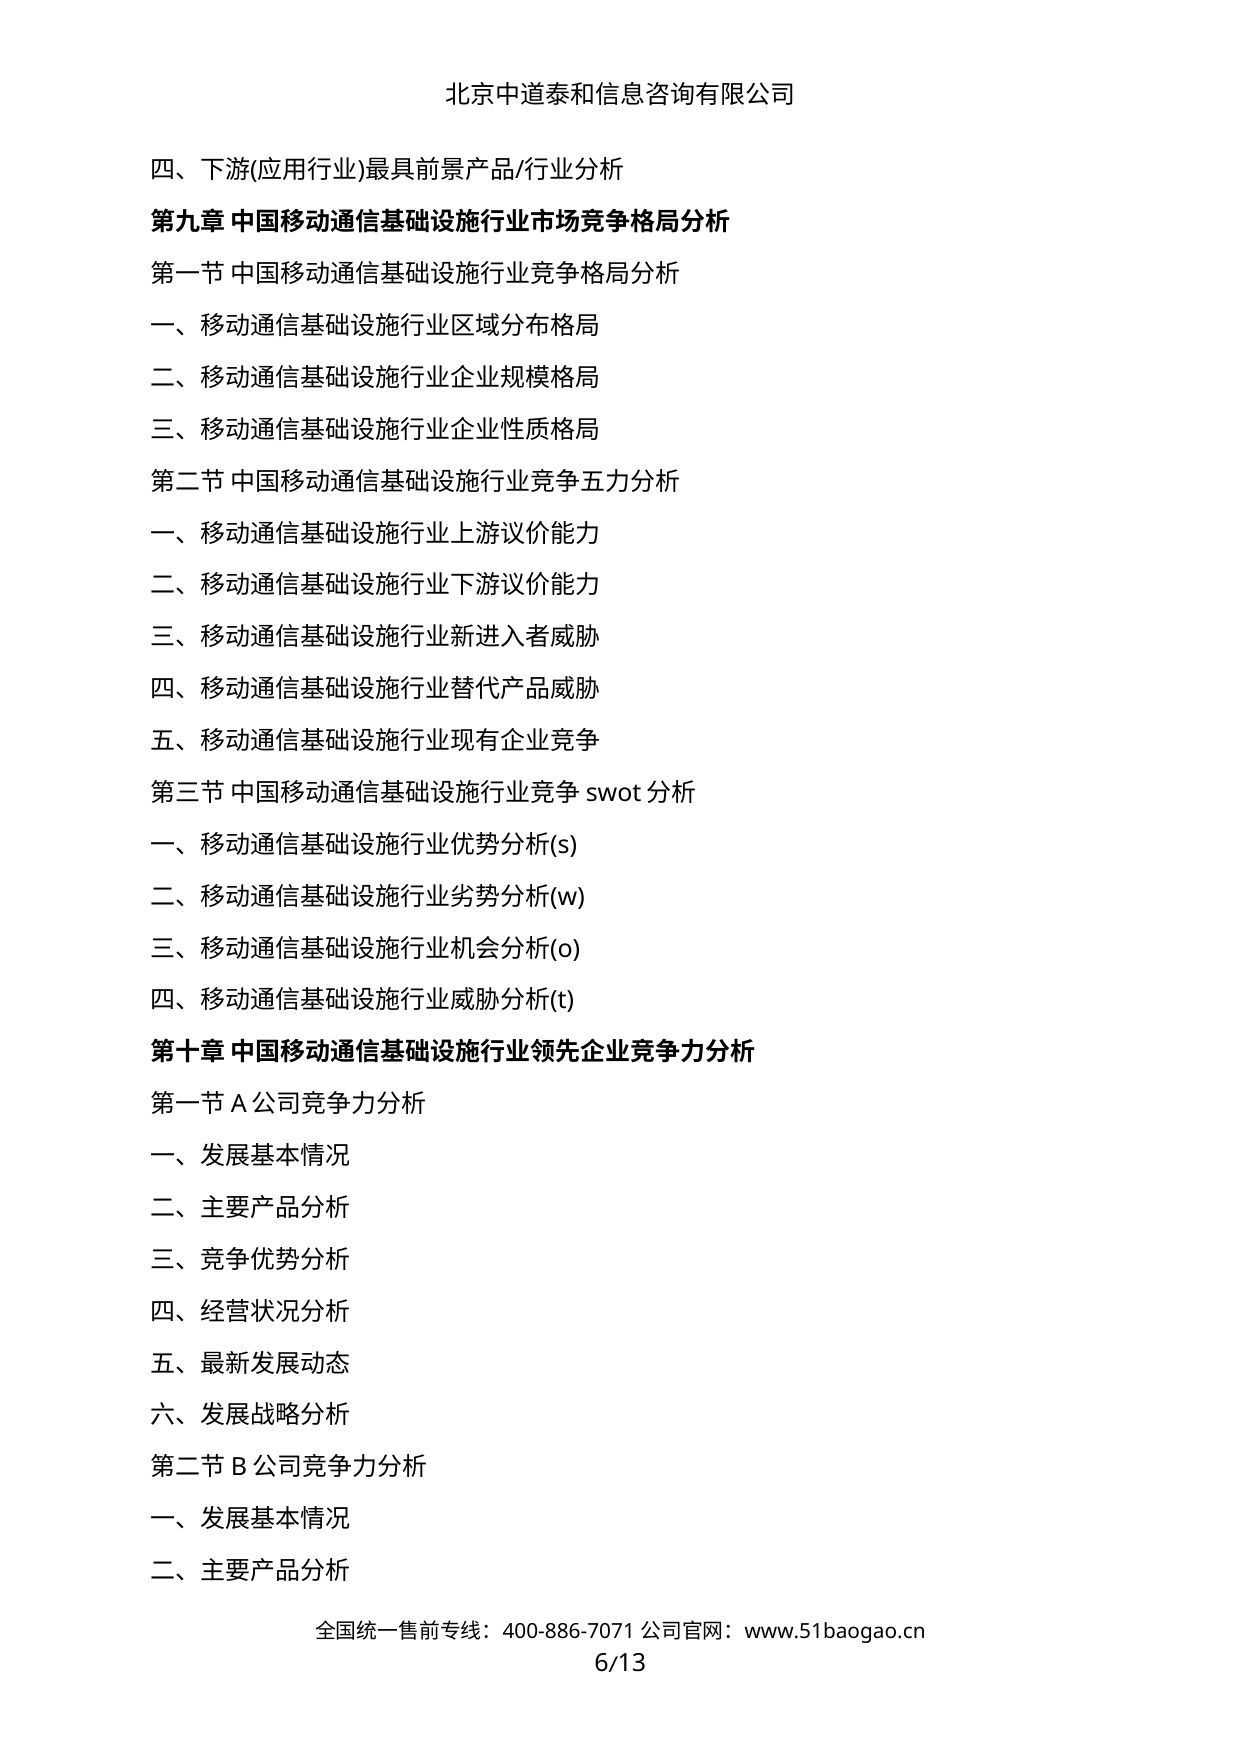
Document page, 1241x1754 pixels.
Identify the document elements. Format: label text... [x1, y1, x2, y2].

text 一、移动通信基础设施行业优势分析(s) [150, 824, 1090, 861]
text 三、移动通信基础设施行业企业性质格局 [150, 409, 1090, 446]
text 第二节 B公司竞争力分析 [150, 1447, 1090, 1483]
text 六、发展战略分析 [150, 1395, 1090, 1431]
text 五、最新发展动态 [150, 1343, 1090, 1379]
text 第一节 A公司竞争力分析 [150, 1084, 1090, 1120]
text 一、移动通信基础设施行业上游议价能力 [150, 513, 1090, 549]
text 三、移动通信基础设施行业新进入者威胁 [150, 617, 1090, 653]
text 第三节 中国移动通信基础设施行业竞争swot分析 [150, 772, 1090, 809]
text 五、移动通信基础设施行业现有企业竞争 [150, 721, 1090, 757]
text 二、移动通信基础设施行业下游议价能力 [150, 565, 1090, 601]
text 一、发展基本情况 [150, 1499, 1090, 1535]
text 三、竞争优势分析 [150, 1239, 1090, 1276]
text 二、移动通信基础设施行业劣势分析(w) [150, 876, 1090, 912]
text 第九章 中国移动通信基础设施行业市场竞争格局分析 [150, 202, 1090, 238]
text 二、移动通信基础设施行业企业规模格局 [150, 357, 1090, 394]
text 一、发展基本情况 [150, 1136, 1090, 1172]
text 四、移动通信基础设施行业替代产品威胁 [150, 669, 1090, 705]
text 四、经营状况分析 [150, 1291, 1090, 1327]
text 四、移动通信基础设施行业威胁分析(t) [150, 980, 1090, 1016]
text 第一节 中国移动通信基础设施行业竞争格局分析 [150, 254, 1090, 290]
text 四、下游(应用行业)最具前景产品/行业分析 [150, 150, 1090, 186]
text 二、主要产品分析 [150, 1551, 1090, 1587]
text 一、移动通信基础设施行业区域分布格局 [150, 306, 1090, 342]
text 第二节 中国移动通信基础设施行业竞争五力分析 [150, 461, 1090, 497]
text 二、主要产品分析 [150, 1187, 1090, 1224]
text 三、移动通信基础设施行业机会分析(o) [150, 928, 1090, 964]
text 第十章 中国移动通信基础设施行业领先企业竞争力分析 [150, 1032, 1090, 1068]
